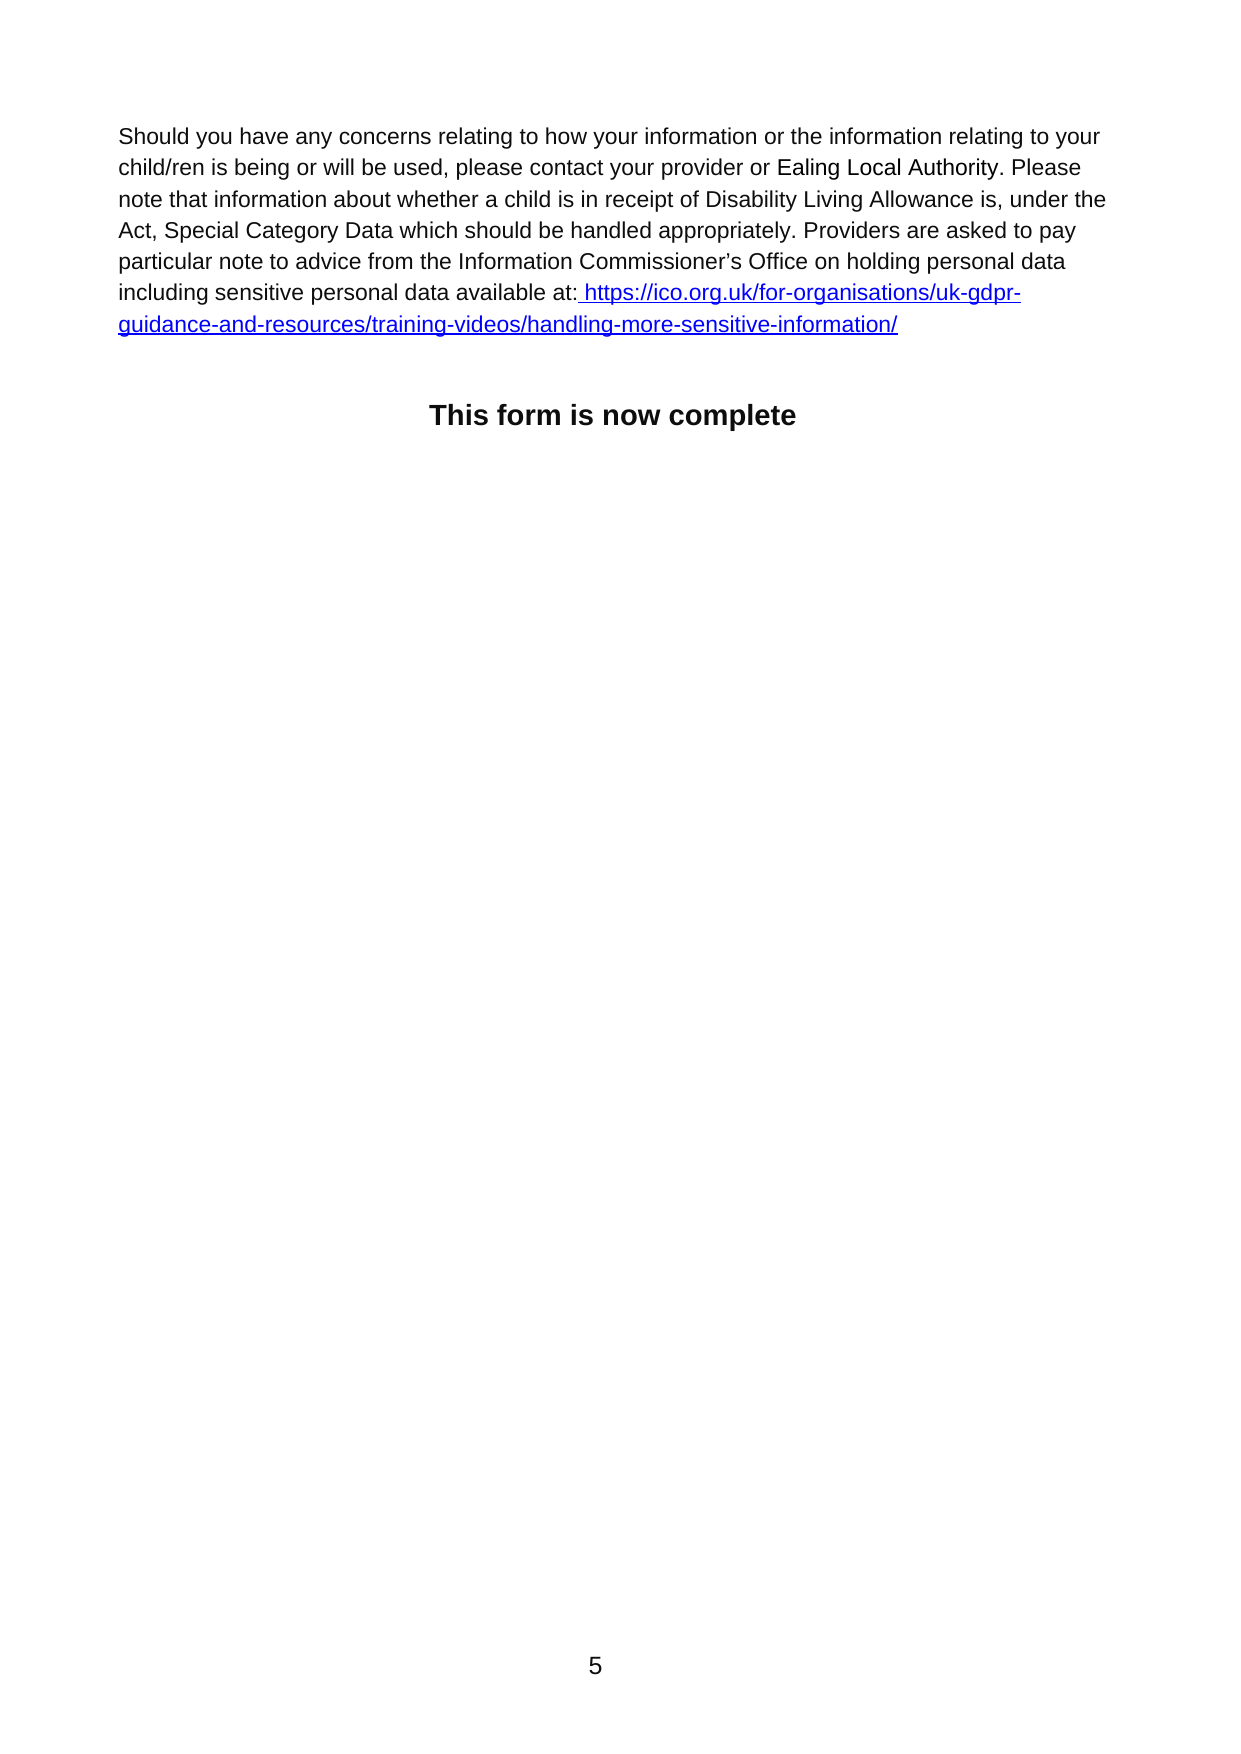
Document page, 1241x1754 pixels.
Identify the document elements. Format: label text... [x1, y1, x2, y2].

text This form is now complete [118, 398, 1107, 431]
text Should you have any concerns relating to how your information or the information relating to your child/ren is being or will be used, please contact your provider or Ealing Local Authority. Please note that information about whether a child is in receipt of Disability Living Allowance is, under the Act, Special Category Data which should be handled appropriately. Providers are asked to pay particular note to advice from the Information Commissioner’s Office on holding personal data including sensitive personal data available at: https://ico.org.uk/for-organisations/uk-gdpr-guidance-and-resources/training-videos/handling-more-sensitive-information/ [118, 118, 1107, 337]
